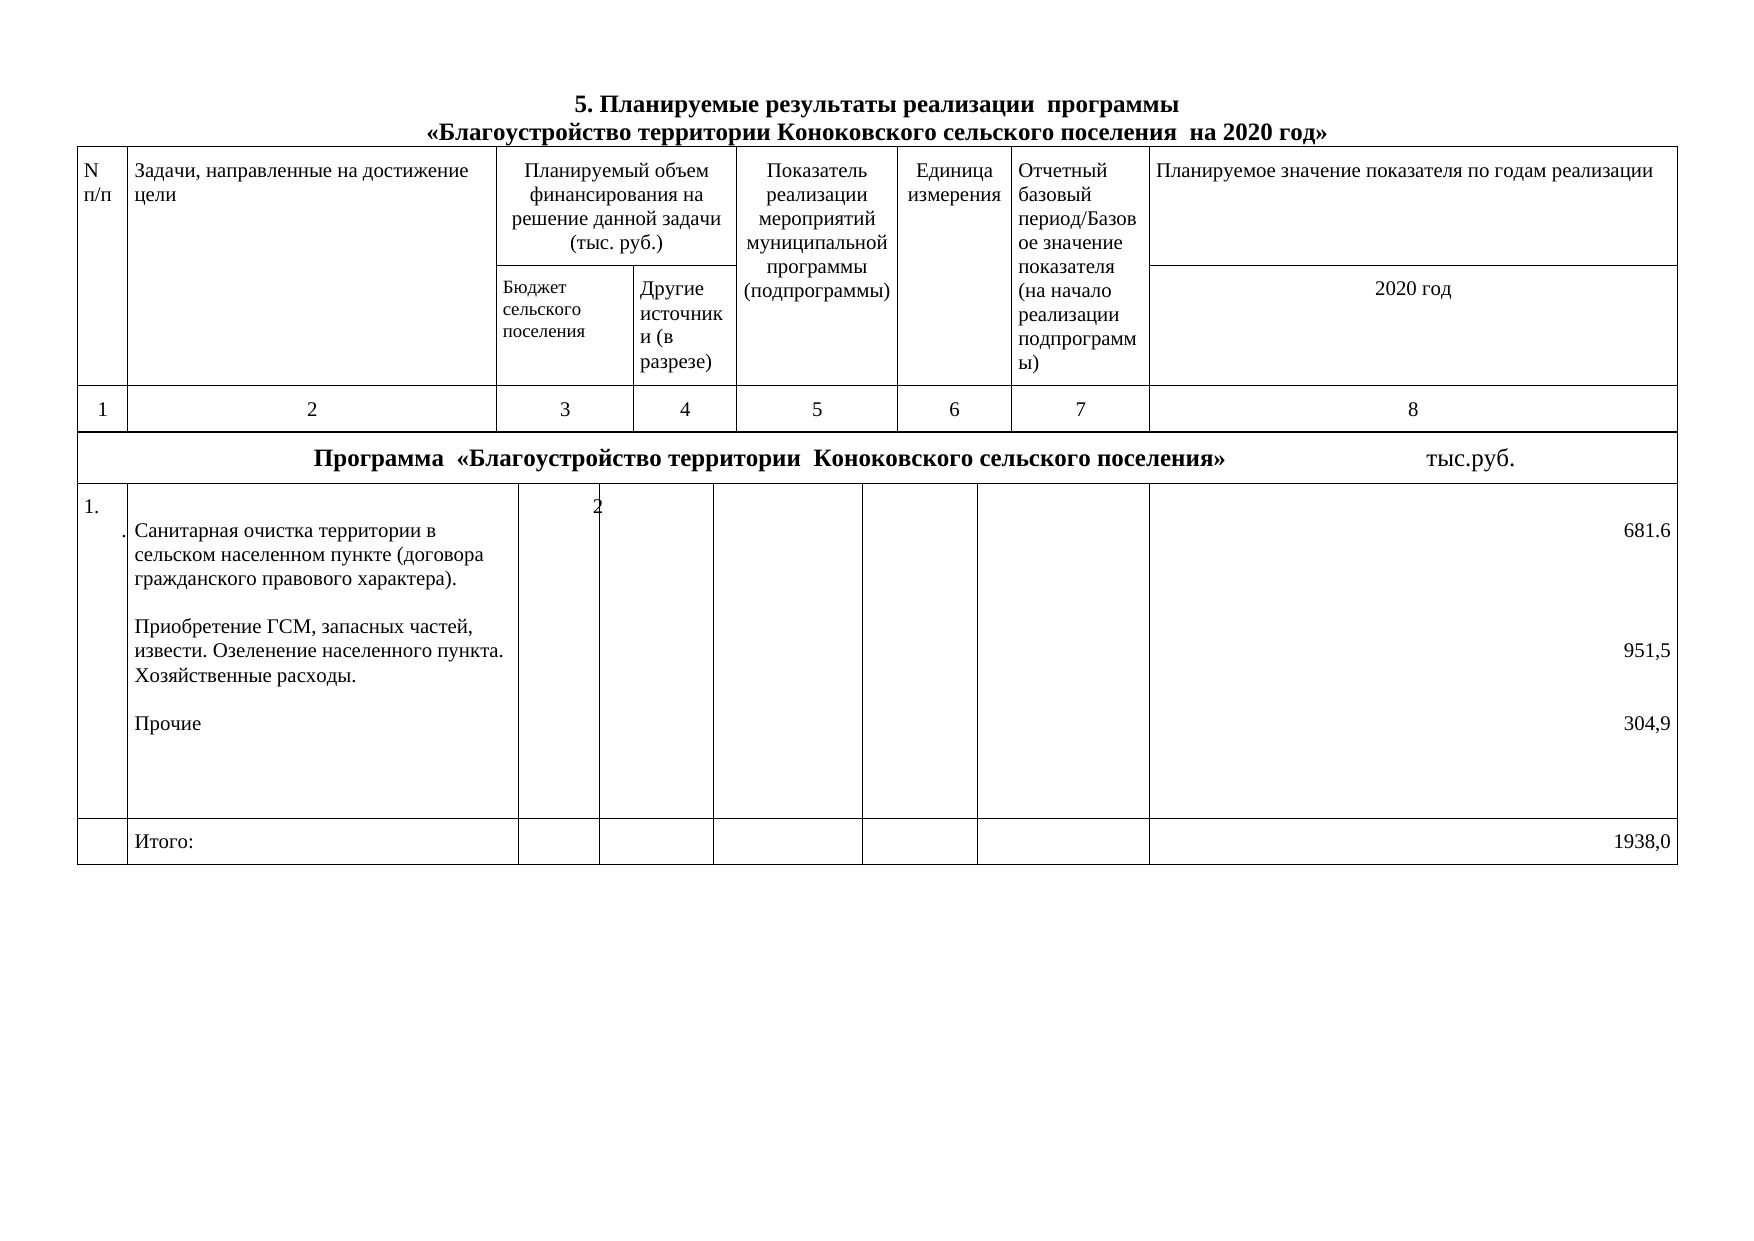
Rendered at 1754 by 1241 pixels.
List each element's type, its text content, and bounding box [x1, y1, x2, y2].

table_header Единица измерения [898, 147, 1011, 385]
text «Благоустройство территории Коноковского сельского поселения на 2020 год» [118, 117, 1636, 146]
table_cell Программа «Благоустройство территории Коноковского сельского поселения» тыс.руб. [78, 433, 1677, 482]
table_cell Итого: [128, 819, 518, 864]
table_header Планируемый объем финансирования на решение данной задачи (тыс. руб.) [497, 147, 736, 265]
table_cell 681.6 951,5 304,9 [1150, 484, 1677, 817]
table_cell 8 [1150, 386, 1677, 431]
table_cell [714, 819, 862, 864]
table_header N п/п [78, 147, 127, 385]
table_cell [600, 484, 713, 817]
table_cell 2 [519, 484, 599, 817]
table_header Планируемое значение показателя по годам реализации [1150, 147, 1677, 265]
table_cell [978, 484, 1149, 817]
text 5. Планируемые результаты реализации программы [118, 89, 1636, 117]
table_cell Бюджет сельского поселения [497, 266, 633, 385]
table_cell 2 [128, 386, 496, 431]
table_cell [600, 819, 713, 864]
table_cell [714, 484, 862, 817]
table_header Отчетный базовый период/Базовое значение показателя (на начало реализации подпрограммы) [1012, 147, 1149, 385]
table_cell [78, 819, 127, 864]
table_cell 5 [737, 386, 897, 431]
table_cell [519, 819, 599, 864]
table_cell Другие источники (в разрезе) [634, 266, 736, 385]
table_cell 2020 год [1150, 266, 1677, 385]
table_cell 4 [634, 386, 736, 431]
table_cell Санитарная очистка территории в сельском населенном пункте (договора гражданского правового характера). Приобретение ГСМ, запасных частей, извести. Озеленение населенного пункта. Хозяйственные расходы. Прочие [128, 484, 518, 817]
table_cell 6 [898, 386, 1011, 431]
table_header Показатель реализации мероприятий муниципальной программы (подпрограммы) [737, 147, 897, 385]
table_cell [978, 819, 1149, 864]
table_cell [863, 484, 977, 817]
table_cell 7 [1012, 386, 1149, 431]
table_cell 1. . [78, 484, 127, 817]
table_cell 1938,0 [1150, 819, 1677, 864]
table_header Задачи, направленные на достижение цели [128, 147, 496, 385]
table_cell 1 [78, 386, 127, 431]
table_cell 3 [497, 386, 633, 431]
table_cell [863, 819, 977, 864]
